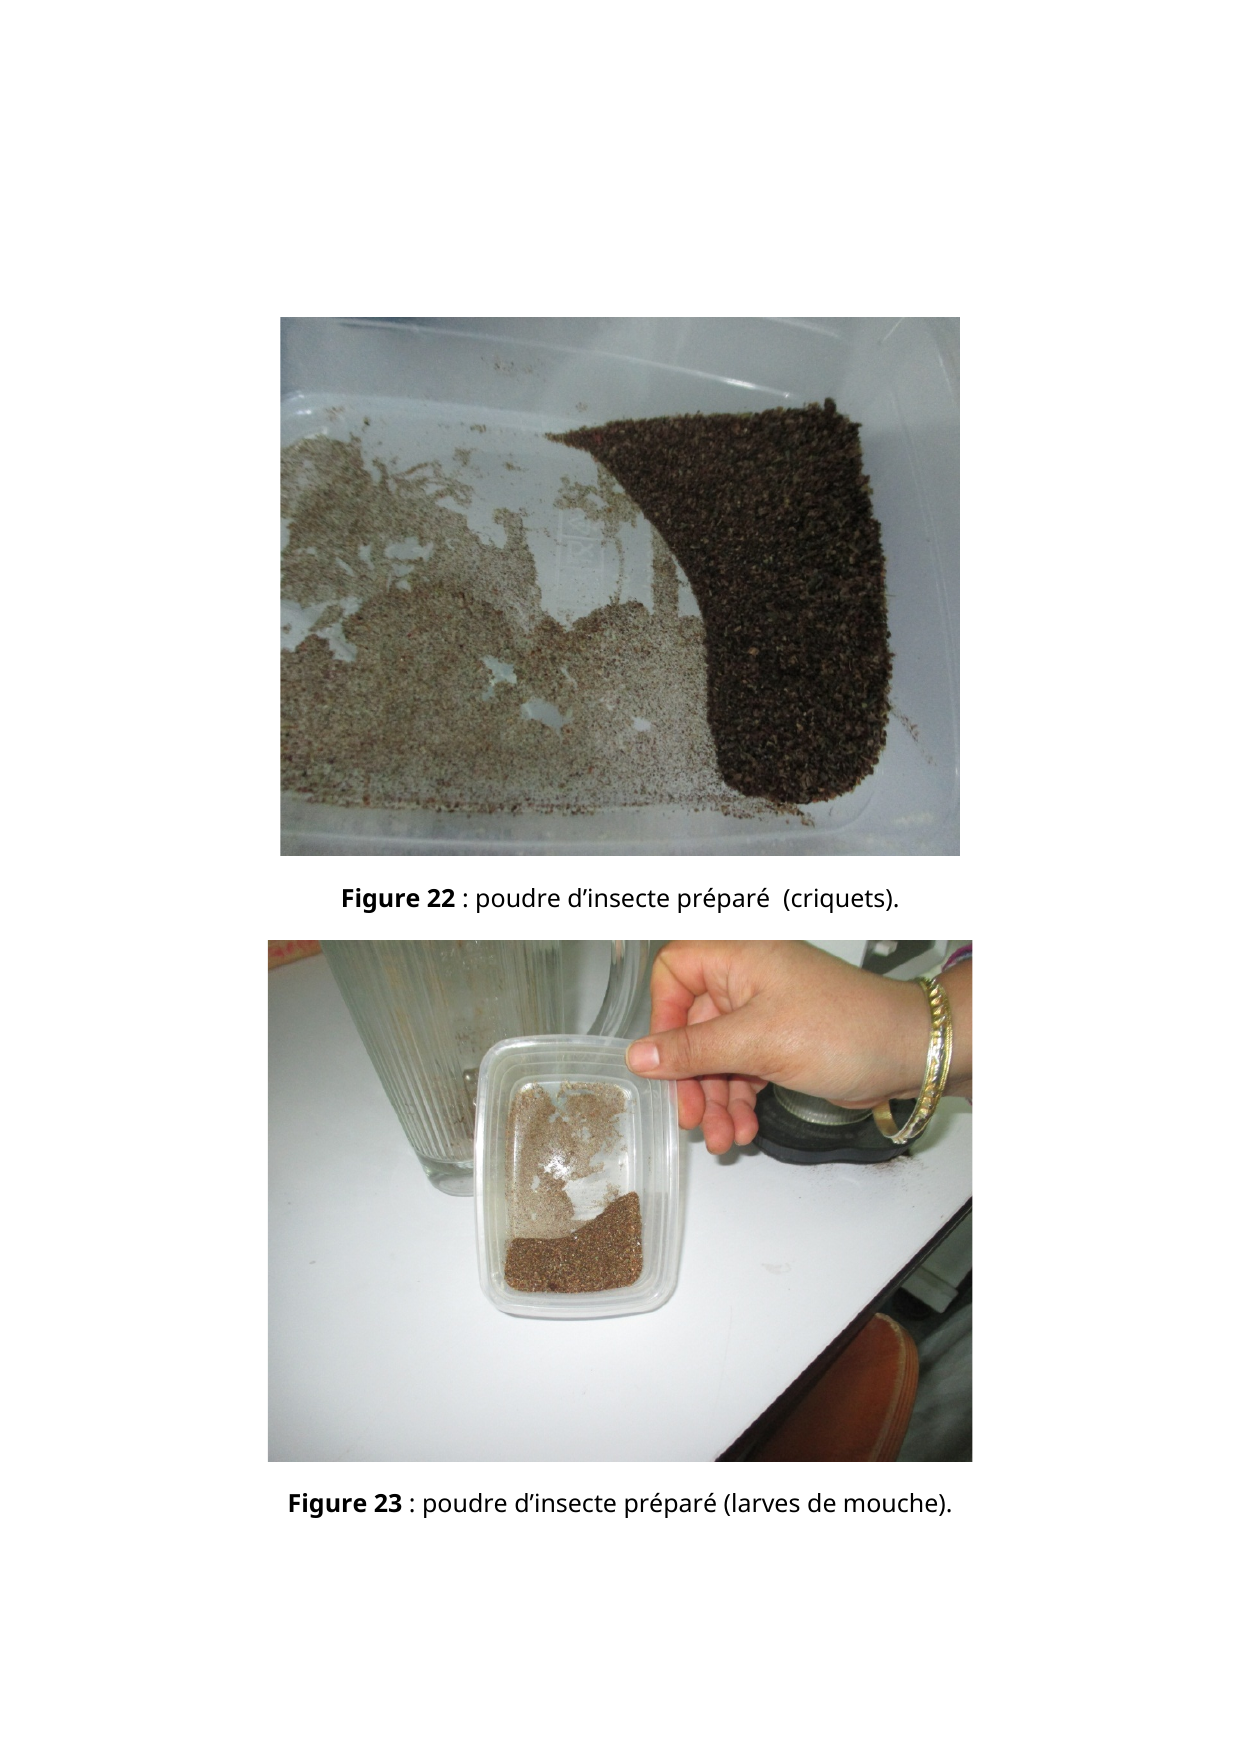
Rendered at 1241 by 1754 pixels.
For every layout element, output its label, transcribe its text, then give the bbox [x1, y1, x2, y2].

text Figure 23 : poudre d’insecte préparé (larves de mouche). [187, 1486, 1053, 1520]
picture [280, 317, 960, 856]
text Figure 22 : poudre d’insecte préparé (criquets). [187, 881, 1053, 915]
picture [267, 940, 973, 1462]
